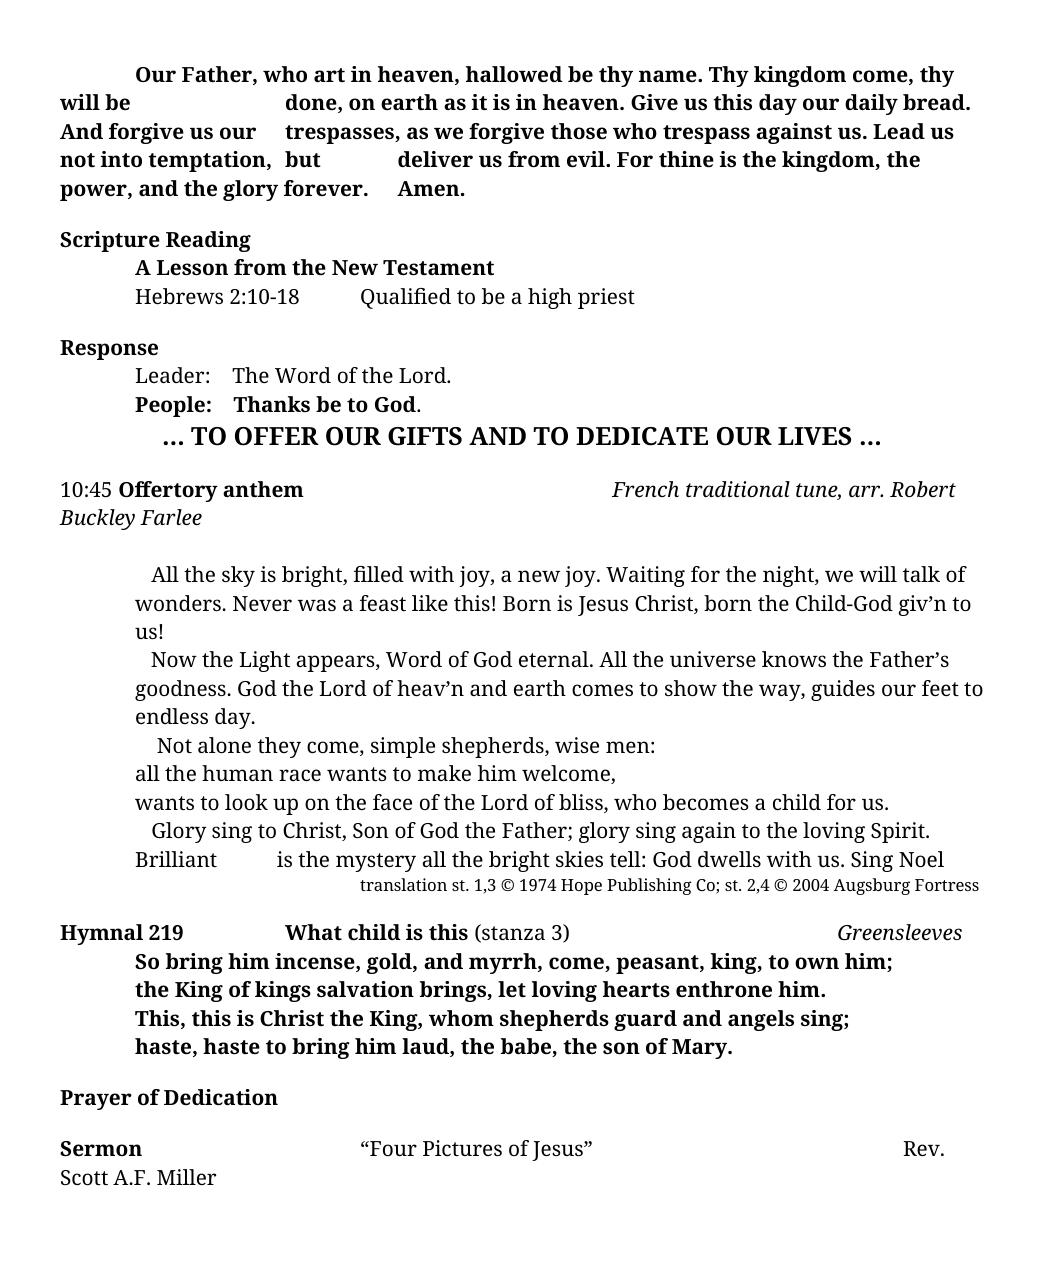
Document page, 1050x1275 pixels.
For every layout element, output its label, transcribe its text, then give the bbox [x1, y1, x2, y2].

text This, this is Christ the King, whom shepherds guard and angels sing; [60, 1004, 984, 1032]
text A Lesson from the New Testament [60, 253, 984, 282]
text So bring him incense, gold, and myrrh, come, peasant, king, to own him; [60, 947, 984, 975]
text Leader: The Word of the Lord. [135, 361, 984, 390]
text haste, haste to bring him laud, the babe, the son of Mary. [60, 1032, 984, 1061]
text Hymnal 219 What child is this (stanza 3) Greensleeves [60, 918, 984, 947]
text People: Thanks be to God. [135, 390, 984, 418]
text wants to look up on the face of the Lord of bliss, who becomes a child for us. [60, 788, 984, 816]
text Sermon “Four Pictures of Jesus” Rev. Scott A.F. Miller [60, 1134, 984, 1191]
text all the human race wants to make him welcome, [60, 759, 984, 788]
text All the sky is bright, filled with joy, a new joy. Waiting for the night, we will talk of wonders. Never was a feast like this! Born is Jesus Christ, born the Child-God giv’n to us! [135, 560, 984, 646]
text 10:45 Offertory anthem French traditional tune, arr. Robert Buckley Farlee [60, 475, 984, 532]
text Response [60, 333, 984, 361]
text Glory sing to Christ, Son of God the Father; glory sing again to the loving Spirit. Brilliant is the mystery all the bright skies tell: God dwells with us. Sing Noel [135, 816, 984, 873]
text Hebrews 2:10-18 Qualified to be a high priest [60, 282, 984, 310]
text Now the Light appears, Word of God eternal. All the universe knows the Father’s goodness. God the Lord of heav’n and earth comes to show the way, guides our feet to endless day. [135, 646, 984, 731]
text Scripture Reading [60, 225, 984, 253]
text the King of kings salvation brings, let loving hearts enthrone him. [60, 975, 984, 1004]
text translation st. 1,3 © 1974 Hope Publishing Co; st. 2,4 © 2004 Augsburg Fortress [60, 873, 984, 896]
text Our Father, who art in heaven, hallowed be thy name. Thy kingdom come, thy will be done, on earth as it is in heaven. Give us this day our daily bread. And forgive us our trespasses, as we forgive those who trespass against us. Lead us not into temptation, but deliver us from evil. For thine is the kingdom, the power, and the glory forever. Amen. [60, 60, 984, 202]
text … TO OFFER OUR GIFTS AND TO DEDICATE OUR LIVES … [60, 418, 984, 452]
text Prayer of Dedication [60, 1083, 984, 1112]
text Not alone they come, simple shepherds, wise men: [60, 731, 984, 759]
